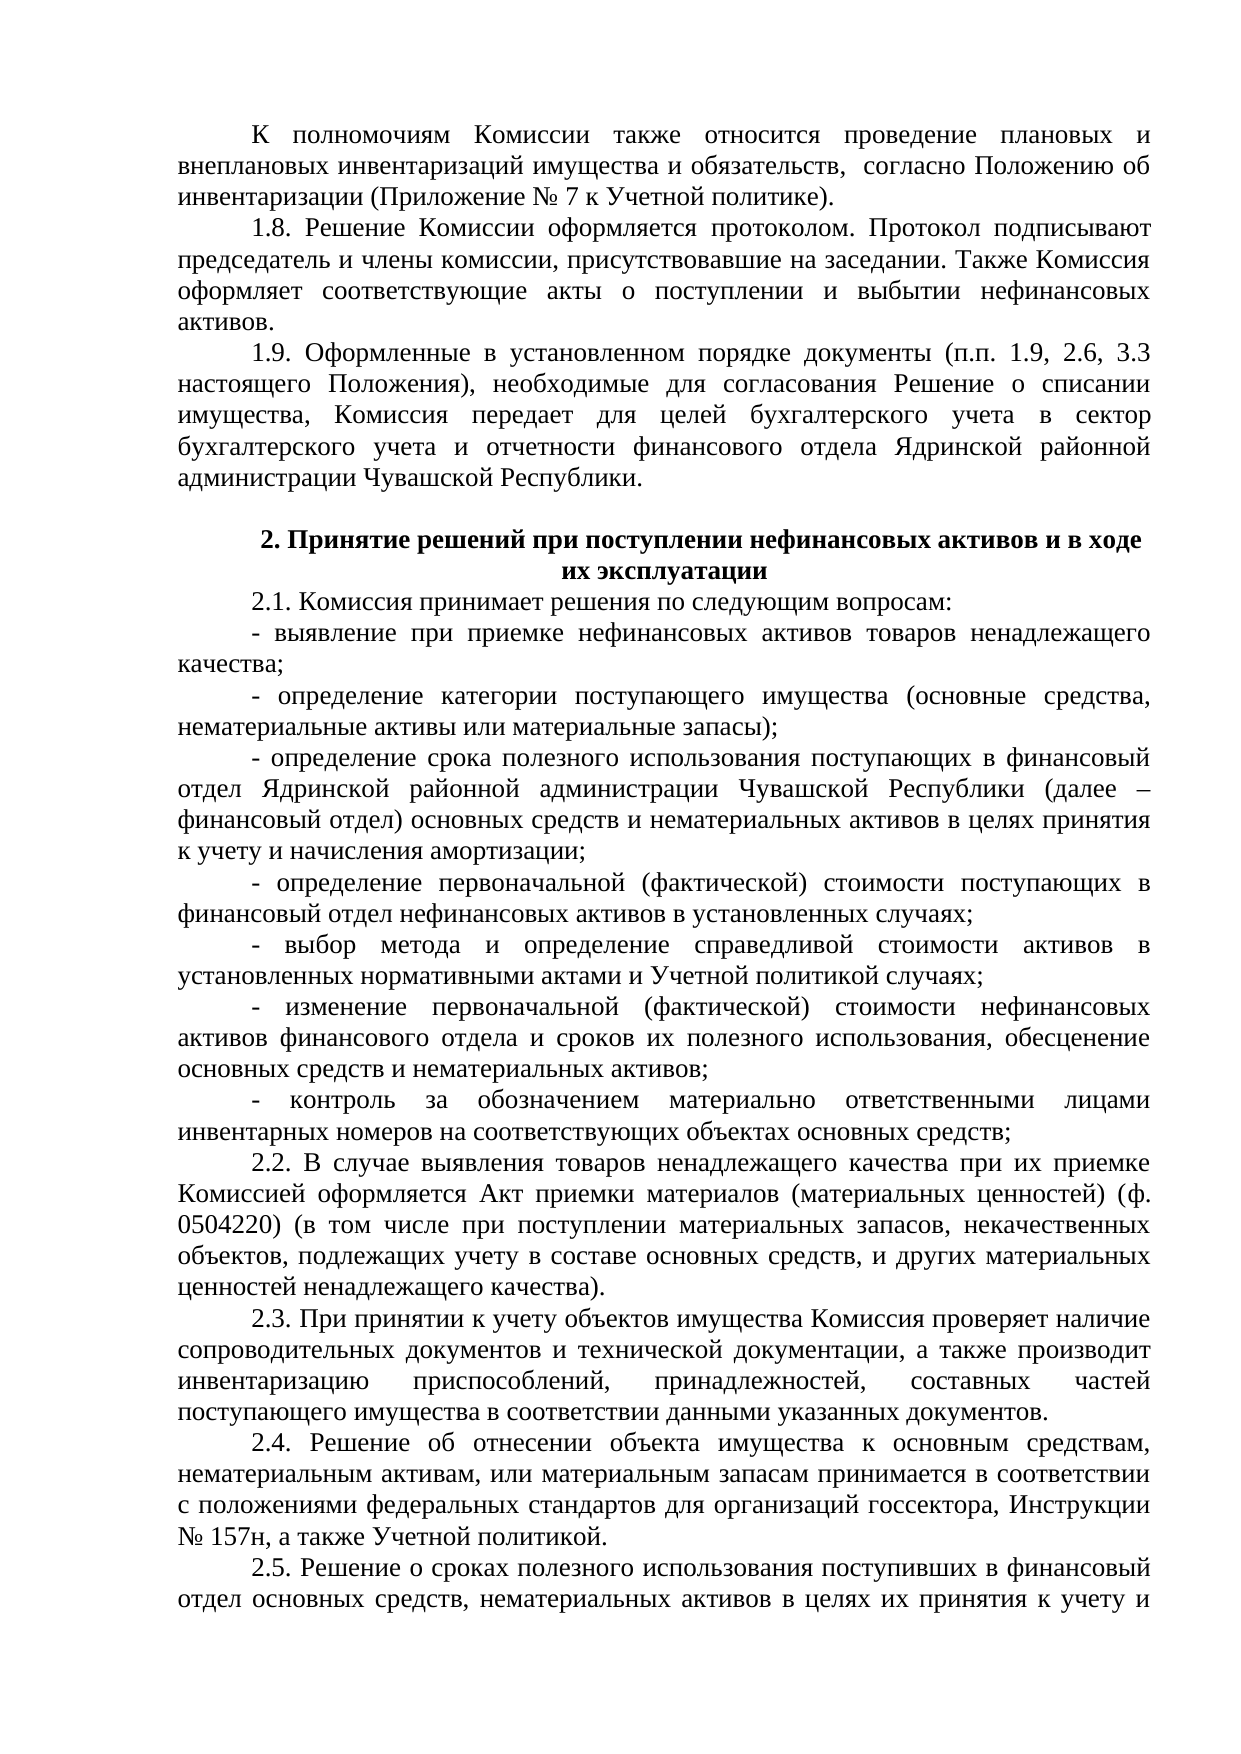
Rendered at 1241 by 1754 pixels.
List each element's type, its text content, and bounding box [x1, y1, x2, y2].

text 1.9. Оформленные в установленном порядке документы (п.п. 1.9, 2.6, 3.3 настоящего Положения), необходимые для согласования Решение о списании имущества, Комиссия передает для целей бухгалтерского учета в сектор бухгалтерского учета и отчетности финансового отдела Ядринской районной администрации Чувашской Республики. [177, 336, 1152, 492]
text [177, 1551, 1152, 1613]
text - определение категории поступающего имущества (основные средства, нематериальные активы или материальные запасы); [177, 679, 1152, 741]
text 2.2. В случае выявления товаров ненадлежащего качества при их приемке Комиссией оформляется Акт приемки материалов (материальных ценностей) (ф. 0504220) (в том числе при поступлении материальных запасов, некачественных объектов, подлежащих учету в составе основных средств, и других материальных ценностей ненадлежащего качества). [177, 1146, 1152, 1302]
text - выбор метода и определение справедливой стоимости активов в установленных нормативными актами и Учетной политикой случаях; [177, 928, 1152, 990]
text 2.4. Решение об отнесении объекта имущества к основным средствам, нематериальным активам, или материальным запасам принимается в соответствии с положениями федеральных стандартов для организаций госсектора, Инструкции № 157н, а также Учетной политикой. [177, 1426, 1152, 1551]
text 2.1. Комиссия принимает решения по следующим вопросам: [177, 585, 1152, 616]
text - определение срока полезного использования поступающих в финансовый отдел Ядринской районной администрации Чувашской Республики (далее – финансовый отдел) основных средств и нематериальных активов в целях принятия к учету и начисления амортизации; [177, 741, 1152, 866]
text - контроль за обозначением материально ответственными лицами инвентарных номеров на соответствующих объектах основных средств; [177, 1084, 1152, 1146]
text - изменение первоначальной (фактической) стоимости нефинансовых активов финансового отдела и сроков их полезного использования, обесценение основных средств и нематериальных активов; [177, 990, 1152, 1084]
subtitle 2. Принятие решений при поступлении нефинансовых активов и в ходе их эксплуатации [177, 523, 1152, 585]
text К полномочиям Комиссии также относится проведение плановых и внеплановых инвентаризаций имущества и обязательств, согласно Положению об инвентаризации (Приложение № 7 к Учетной политике). [177, 118, 1152, 212]
text 1.8. Решение Комиссии оформляется протоколом. Протокол подписывают председатель и члены комиссии, присутствовавшие на заседании. Также Комиссия оформляет соответствующие акты о поступлении и выбытии нефинансовых активов. [177, 212, 1152, 336]
text - определение первоначальной (фактической) стоимости поступающих в финансовый отдел нефинансовых активов в установленных случаях; [177, 866, 1152, 928]
text - выявление при приемке нефинансовых активов товаров ненадлежащего качества; [177, 616, 1152, 679]
text 2.3. При принятии к учету объектов имущества Комиссия проверяет наличие сопроводительных документов и технической документации, а также производит инвентаризацию приспособлений, принадлежностей, составных частей поступающего имущества в соответствии данными указанных документов. [177, 1302, 1152, 1426]
